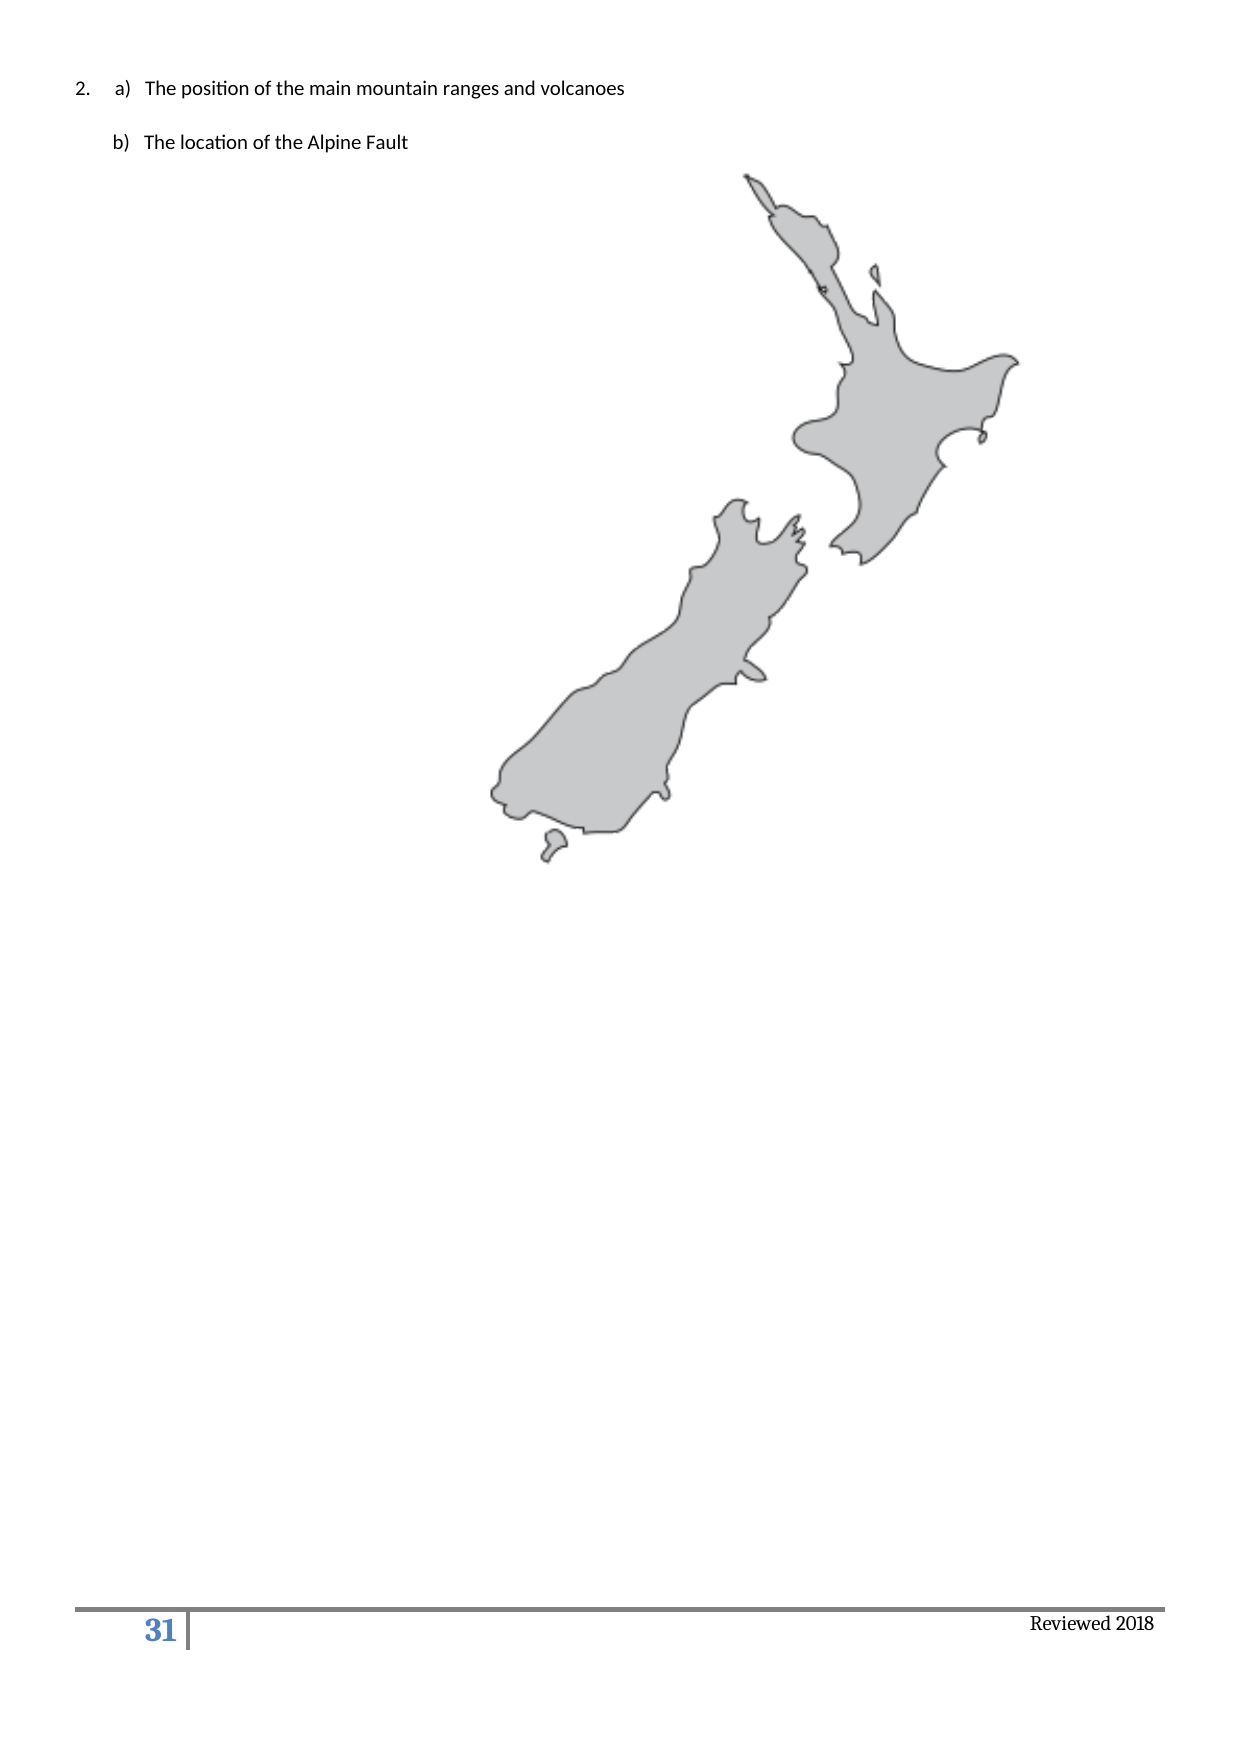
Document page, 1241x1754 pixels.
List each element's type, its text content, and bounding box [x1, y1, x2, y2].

text 2. a) The position of the main mountain ranges and volcanoes [75, 75, 1165, 100]
picture [487, 168, 1040, 871]
text b) The location of the Alpine Fault [75, 129, 1165, 154]
